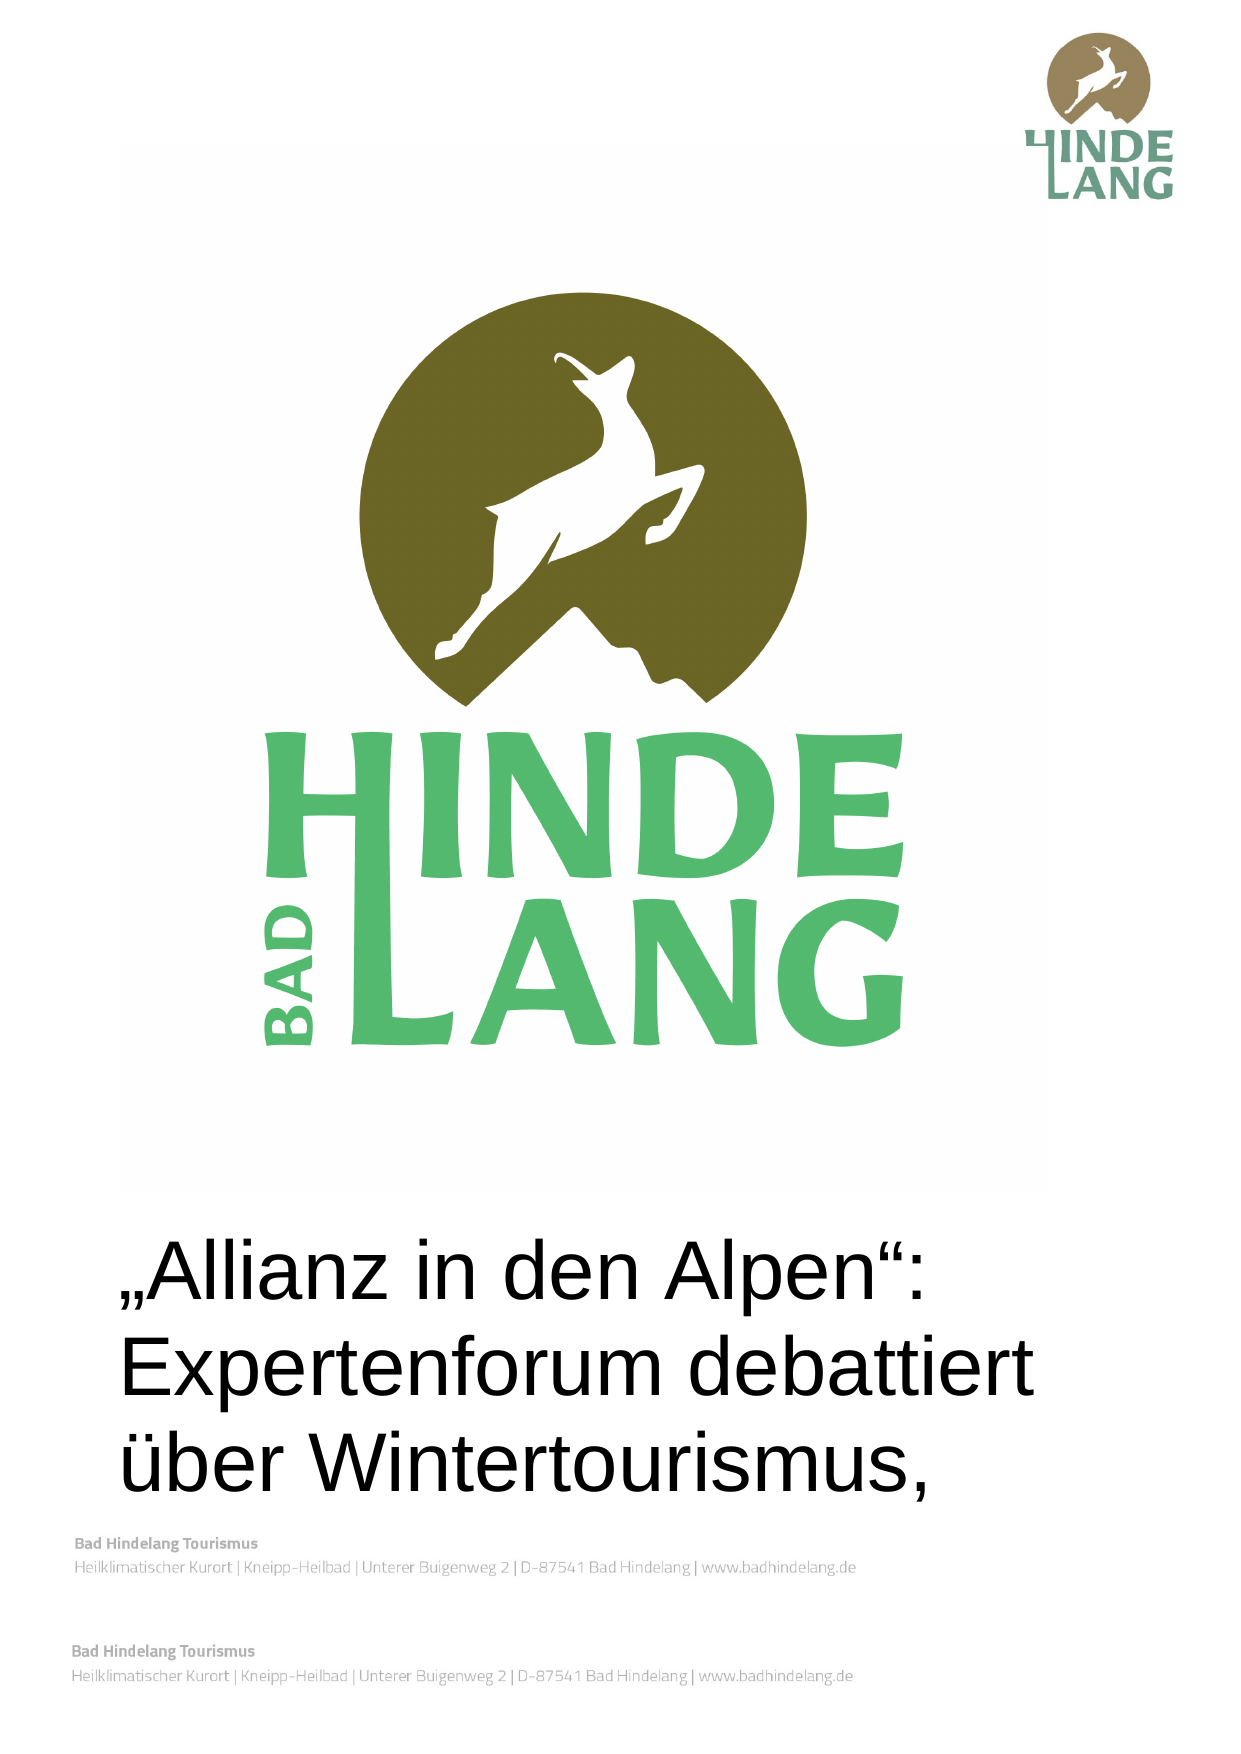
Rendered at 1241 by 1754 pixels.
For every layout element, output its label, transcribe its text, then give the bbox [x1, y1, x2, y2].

text „Allianz in den Alpen“: Expertenforum debattiert über Wintertourismus, Mobilität und Energie [118, 1193, 1093, 1509]
picture [0, 0, 1241, 1752]
